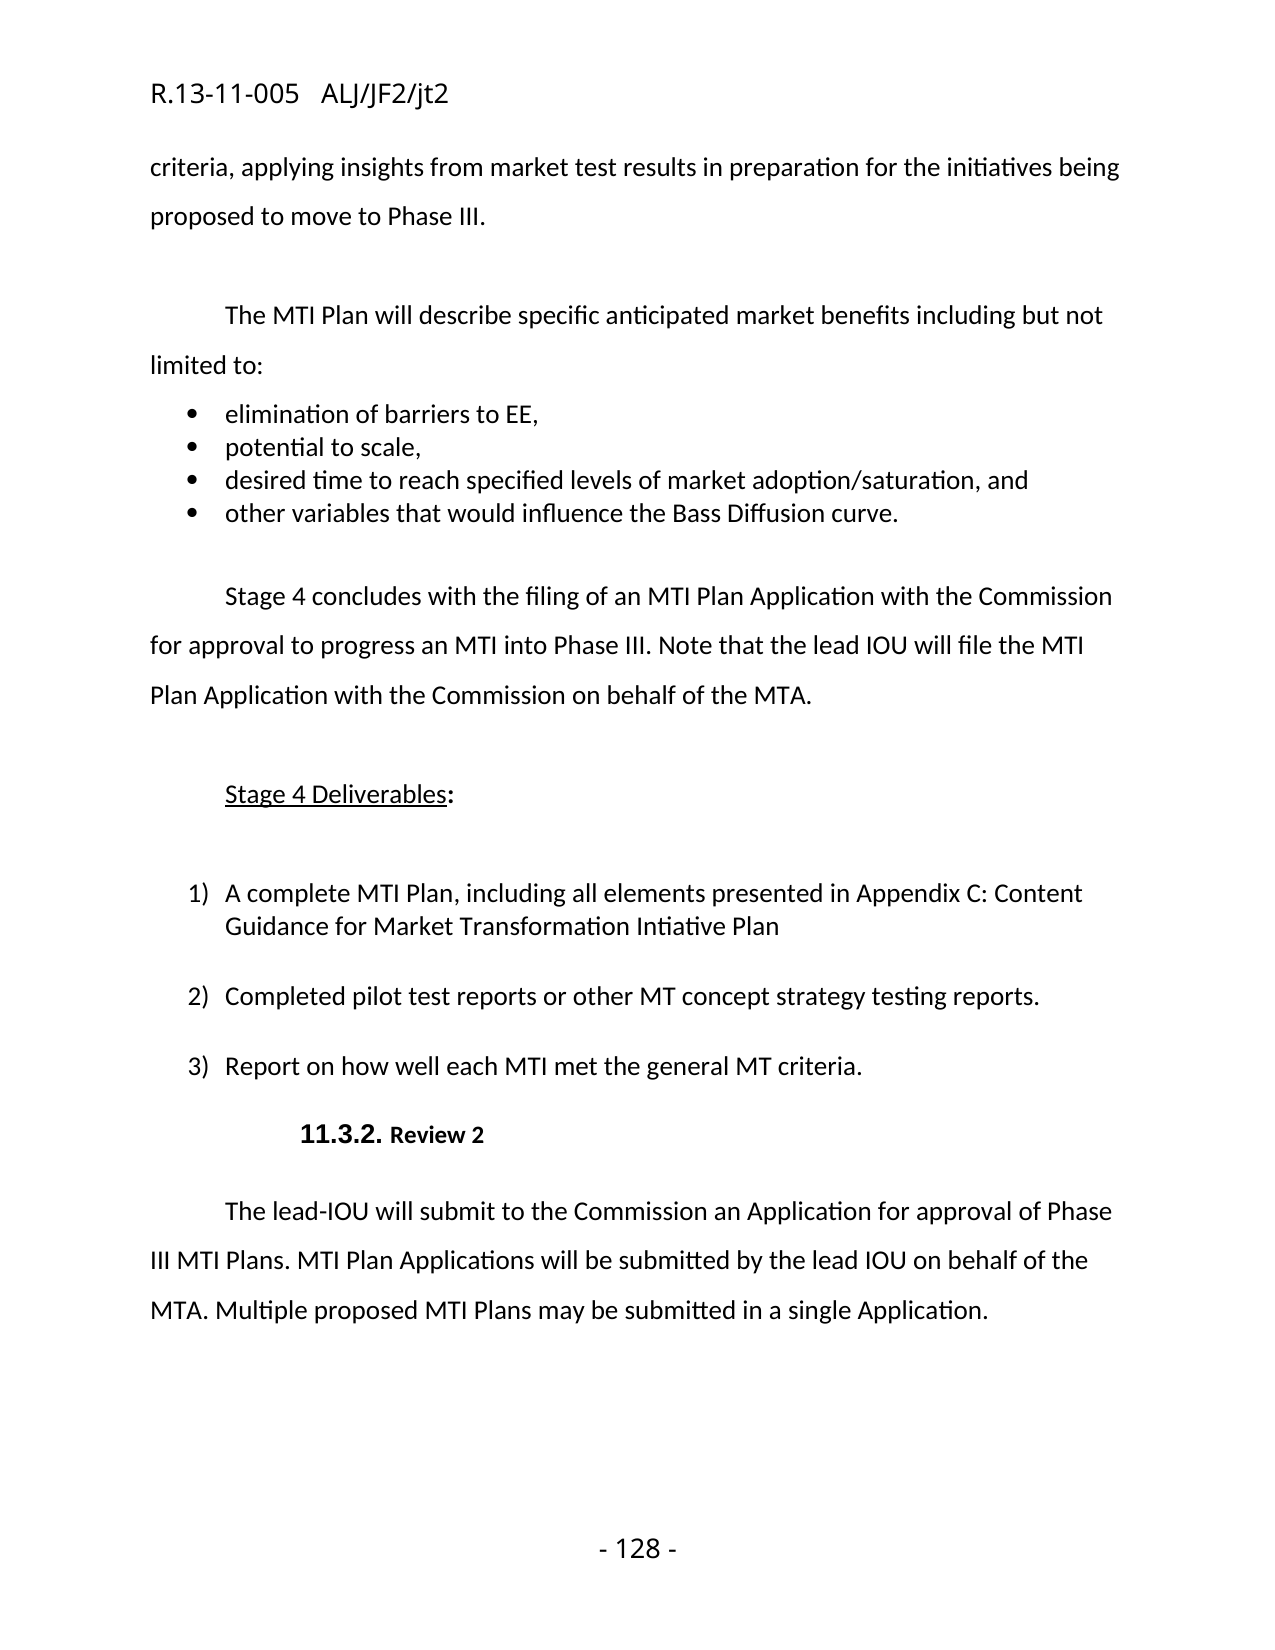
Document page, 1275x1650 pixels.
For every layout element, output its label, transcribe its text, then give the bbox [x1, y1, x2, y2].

text The MTI Plan will describe specific anticipated market benefits including but not limited to: [150, 298, 1125, 381]
list potential to scale, [187, 430, 1125, 463]
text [150, 150, 1125, 232]
list A complete MTI Plan, including all elements presented in Appendix C: Content Guidance for Market Transformation Intiative Plan [187, 876, 1125, 979]
list Completed pilot test reports or other MT concept strategy testing reports. [187, 979, 1125, 1049]
text The lead-IOU will submit to the Commission an Application for approval of Phase III MTI Plans. MTI Plan Applications will be submitted by the lead IOU on behalf of the MTA. Multiple proposed MTI Plans may be submitted in a single Application. [150, 1194, 1125, 1326]
text Stage 4 concludes with the filing of an MTI Plan Application with the Commission for approval to progress an MTI into Phase III. Note that the lead IOU will file the MTI Plan Application with the Commission on behalf of the MTA. [150, 579, 1125, 711]
list Report on how well each MTI met the general MT criteria. [187, 1049, 1125, 1118]
subtitle Review 2 [300, 1118, 1125, 1181]
list desired time to reach specified levels of market adoption/saturation, and [187, 463, 1125, 496]
list other variables that would influence the Bass Diffusion curve. [187, 496, 1125, 529]
text Stage 4 Deliverables: [150, 777, 1125, 810]
list elimination of barriers to EE, [187, 397, 1125, 430]
